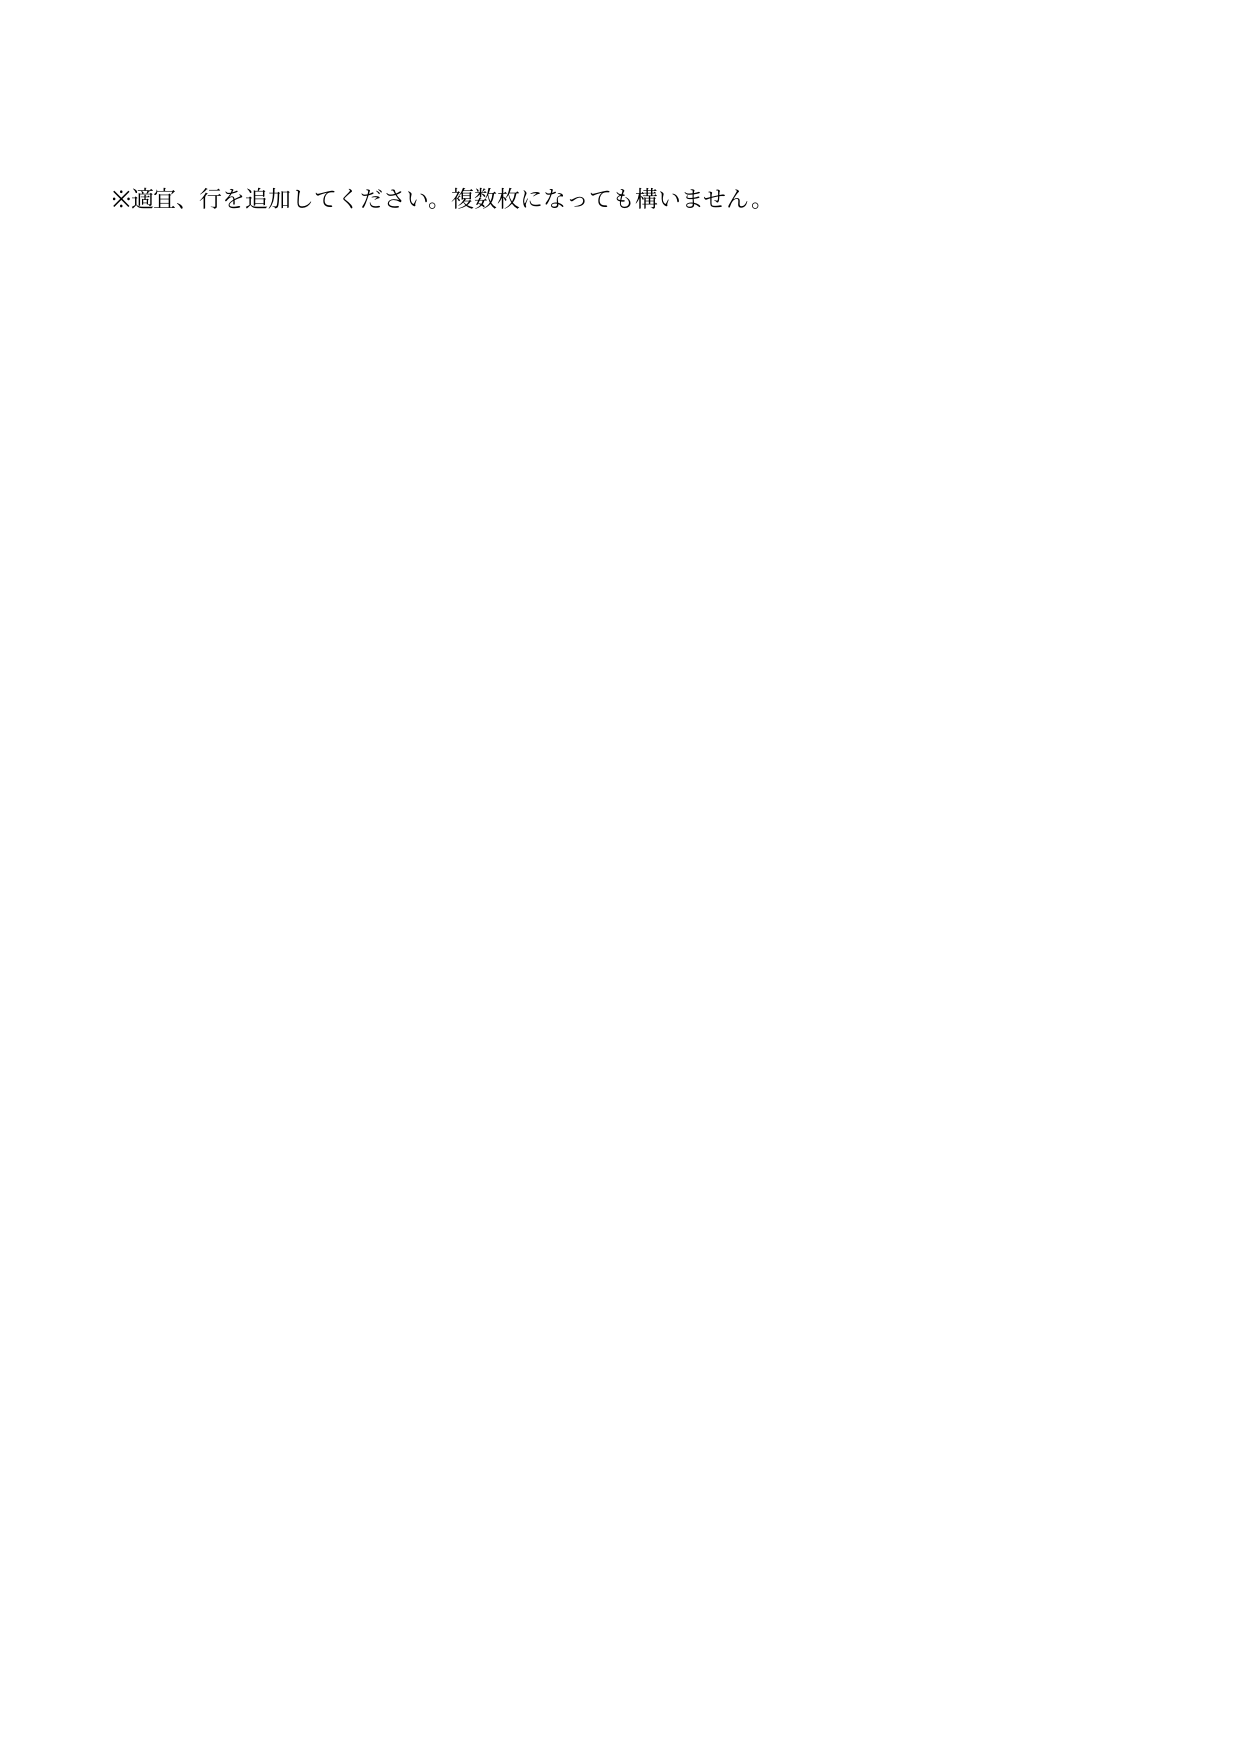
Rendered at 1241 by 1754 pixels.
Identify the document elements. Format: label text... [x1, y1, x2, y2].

text ※適宜、行を追加してください。複数枚になっても構いません。 [89, 179, 1122, 217]
